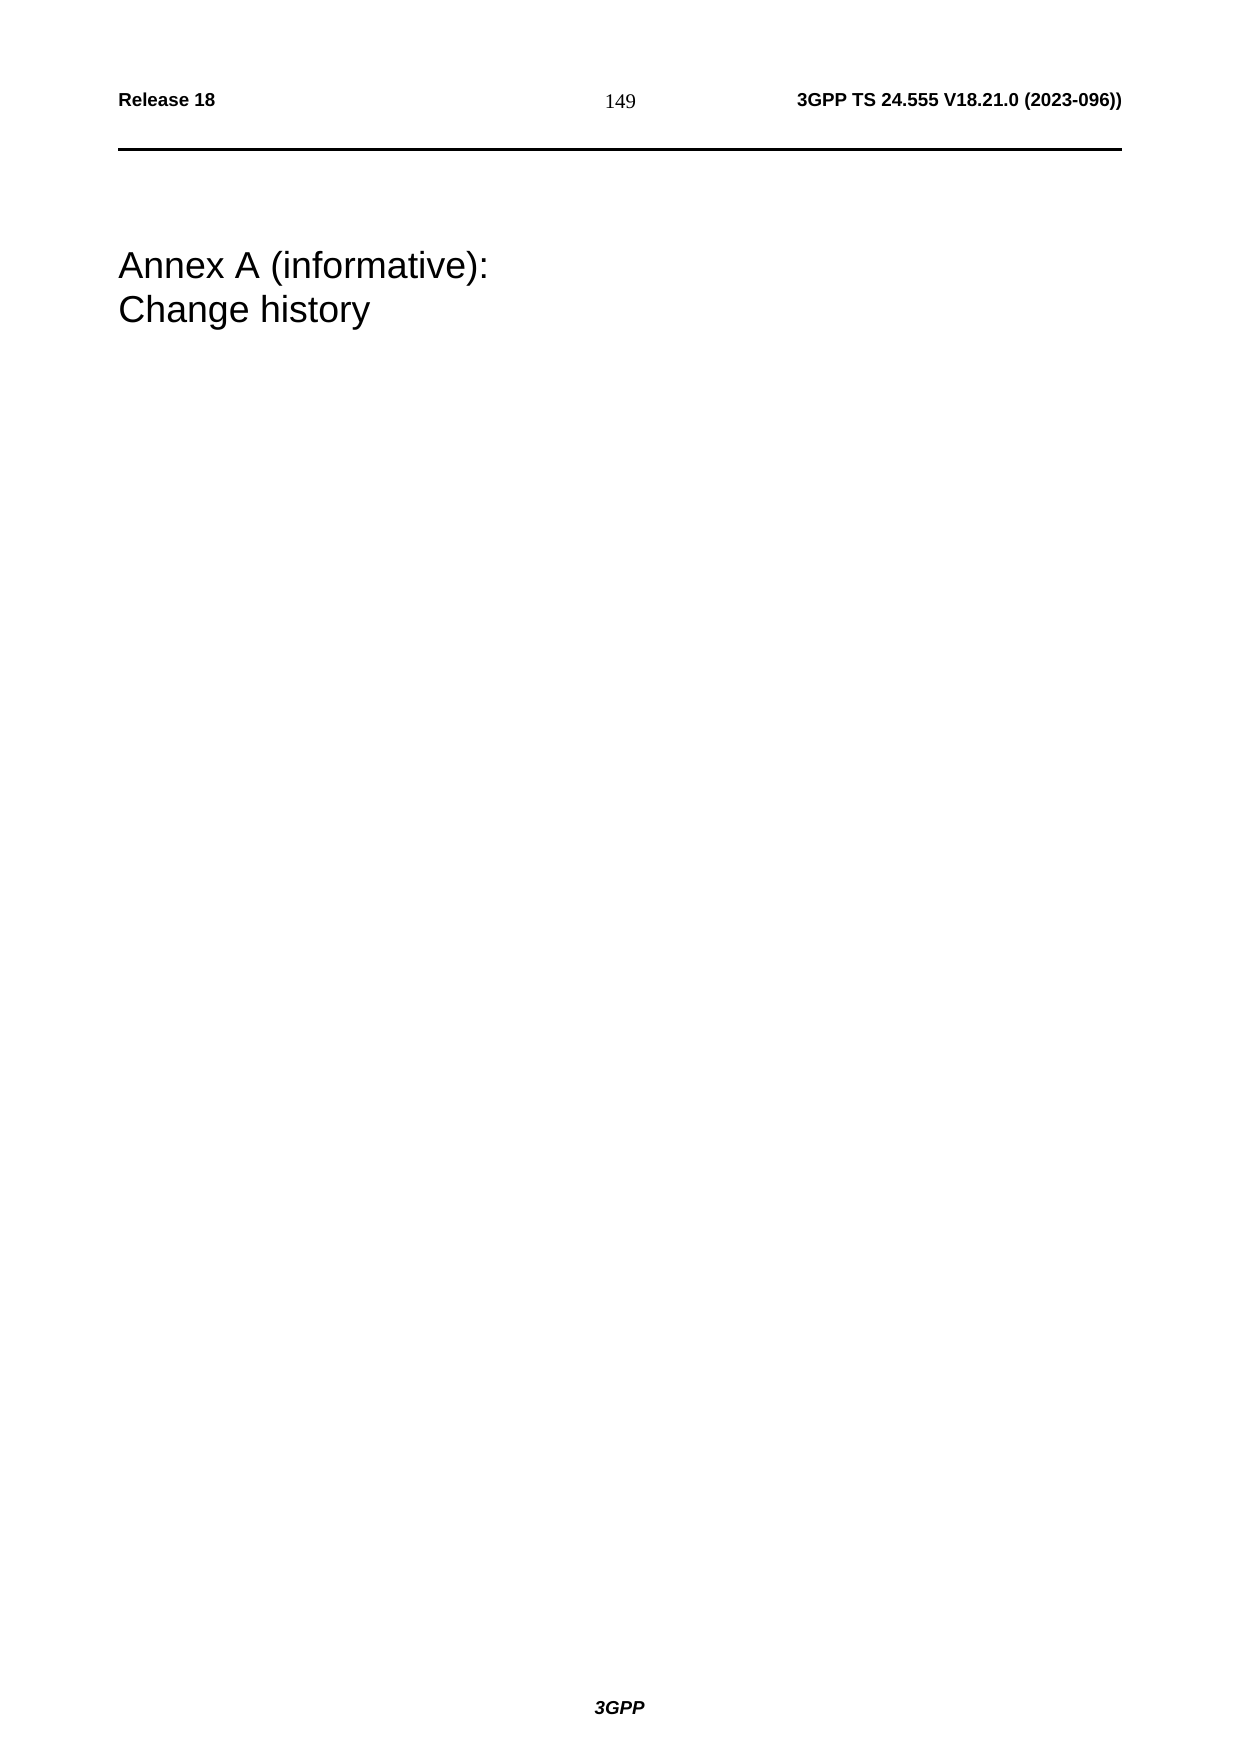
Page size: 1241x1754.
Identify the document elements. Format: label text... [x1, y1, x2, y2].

subtitle Annex A (informative): Change history [118, 234, 1122, 330]
